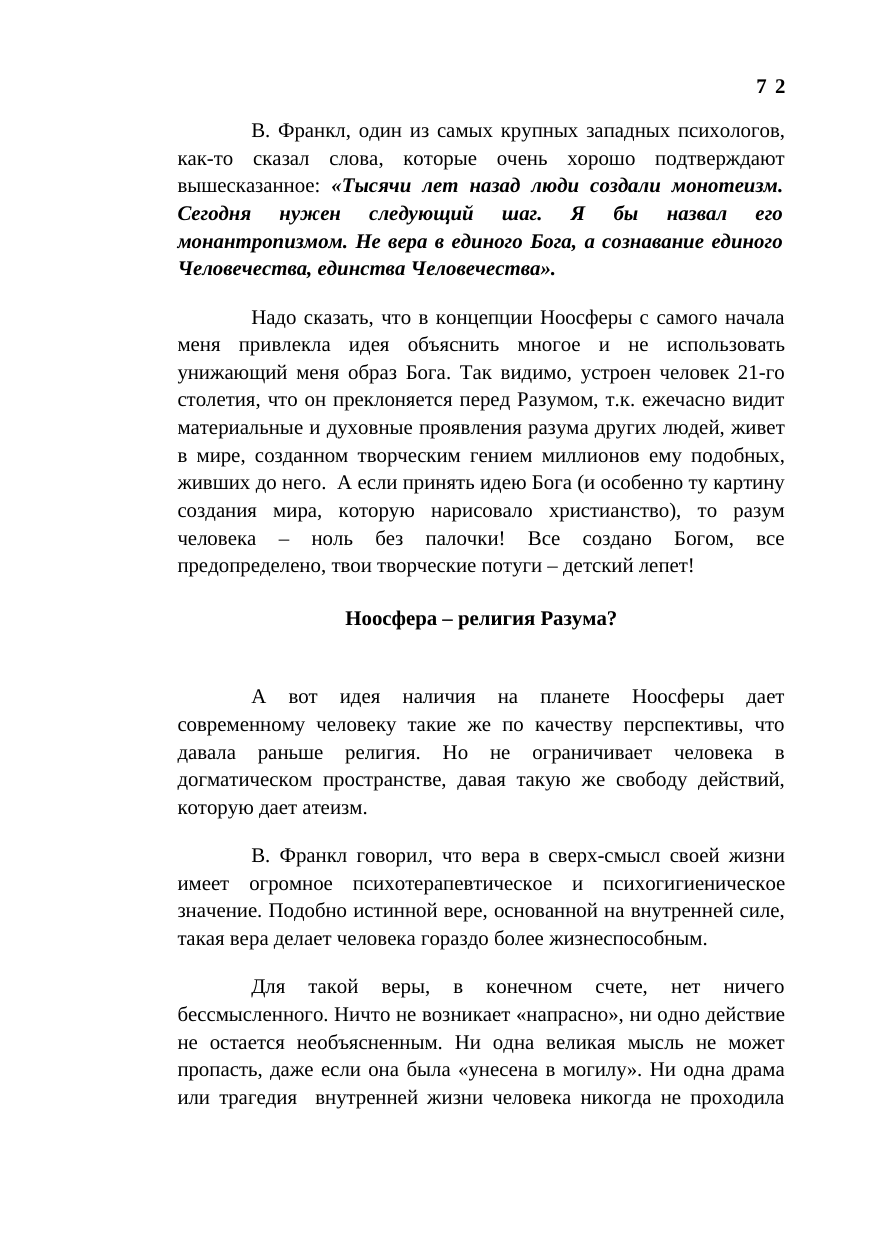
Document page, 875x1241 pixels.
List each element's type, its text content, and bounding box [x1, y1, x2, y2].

text А вот идея наличия на планете Ноосферы дает современному человеку такие же по качеству перспективы, что давала раньше религия. Но не ограничивает человека в догматическом пространстве, давая такую же свободу действий, которую дает атеизм. [177, 684, 785, 819]
text Надо сказать, что в концепции Ноосферы с самого начала меня привлекла идея объяснить многое и не использовать унижающий меня образ Бога. Так видимо, устроен человек 21-го столетия, что он преклоняется перед Разумом, т.к. ежечасно видит материальные и духовные проявления разума других людей, живет в мире, созданном творческим гением миллионов ему подобных, живших до него. А если принять идею Бога (и особенно ту картину создания мира, которую нарисовало христианство), то разум человека – ноль без палочки! Все создано Богом, все предопределено, твои творческие потуги – детский лепет! [177, 304, 785, 577]
text В. Франкл, один из самых крупных западных психологов, как-то сказал слова, которые очень хорошо подтверждают вышесказанное: «Тысячи лет назад люди создали монотеизм. Сегодня нужен следующий шаг. Я бы назвал его монантропизмом. Не вера в единого Бога, а сознавание единого Человечества, единства Человечества». [177, 118, 785, 280]
text В. Франкл говорил, что вера в сверх-смысл своей жизни имеет огромное психотерапевтическое и психогигиеническое значение. Подобно истинной вере, основанной на внутренней силе, такая вера делает человека гораздо более жизнеспособным. [177, 843, 785, 950]
subtitle Ноосфера – религия Разума? [177, 606, 785, 630]
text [177, 974, 785, 1109]
